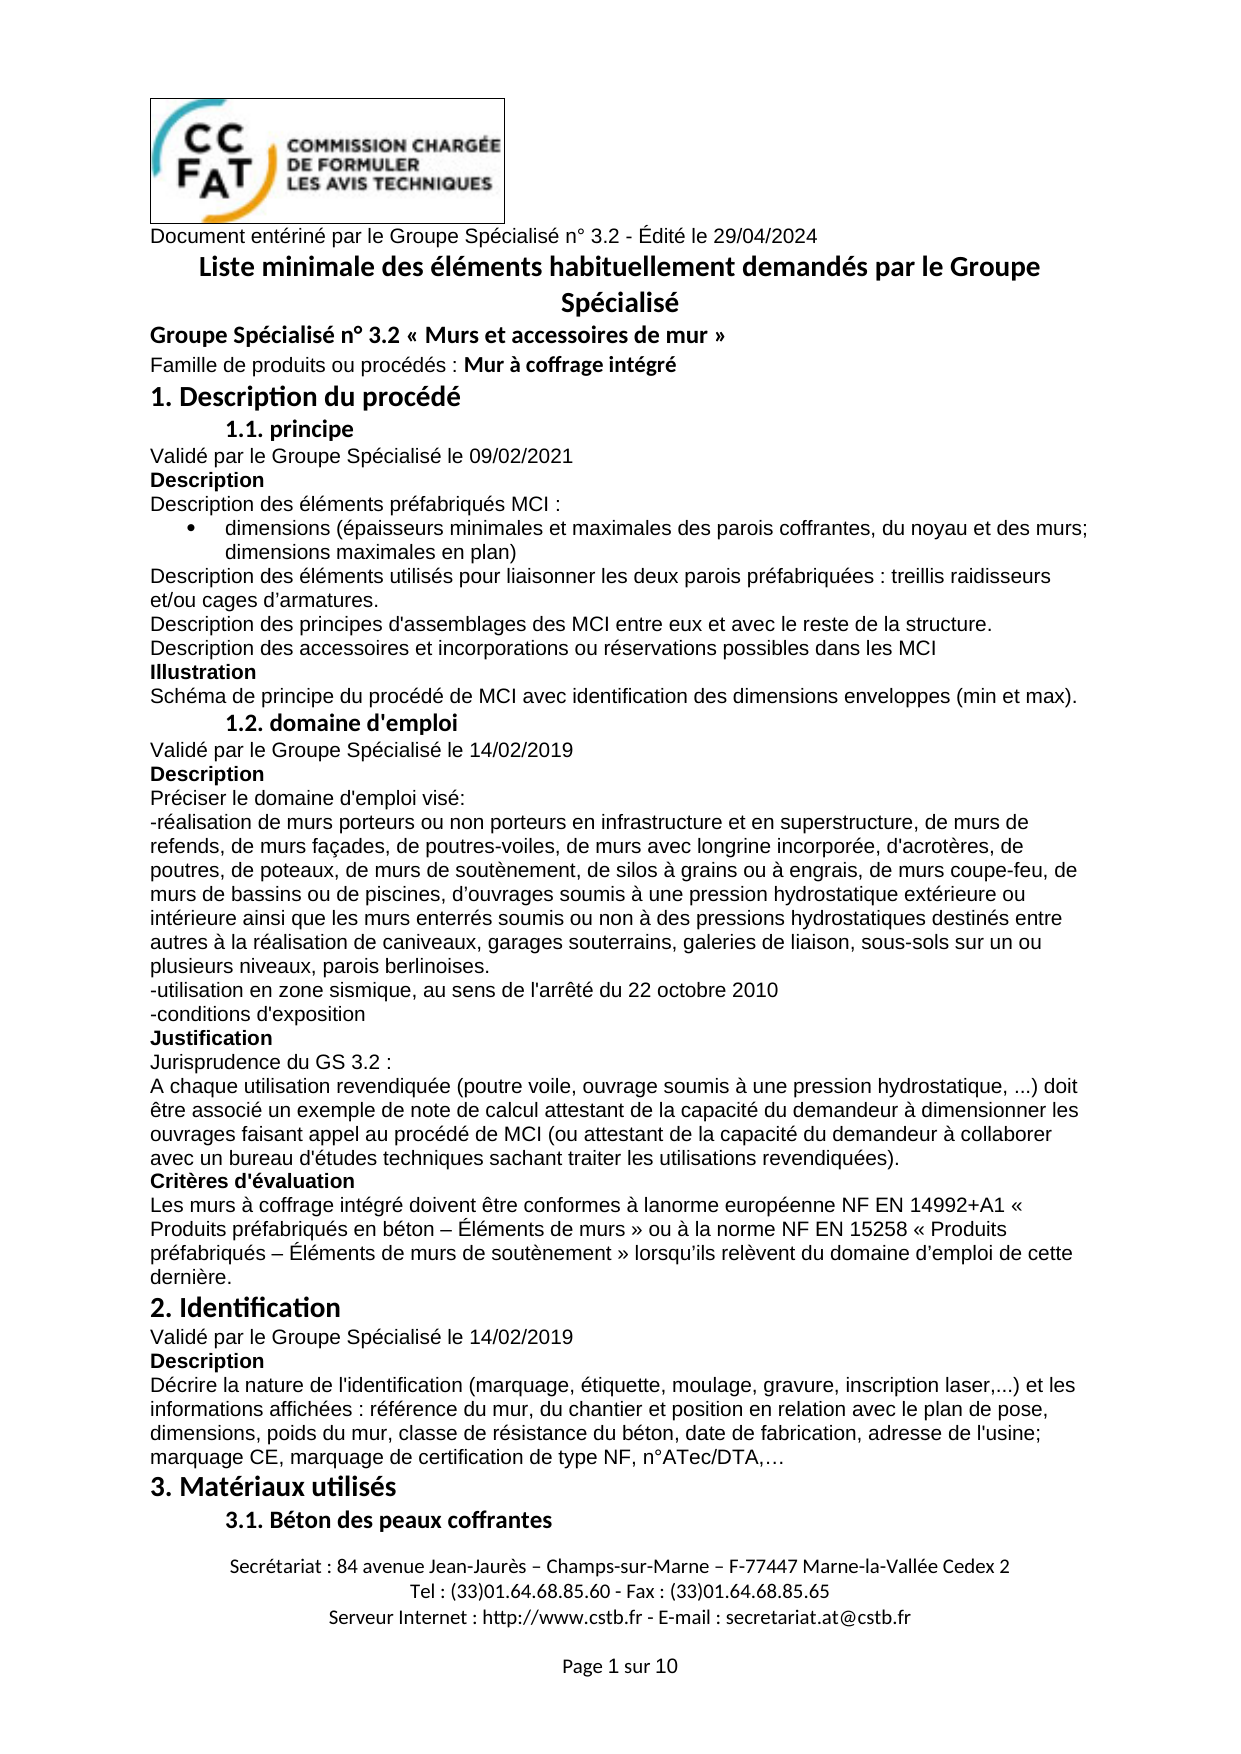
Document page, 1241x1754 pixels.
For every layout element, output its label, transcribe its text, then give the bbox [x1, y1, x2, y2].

text Validé par le Groupe Spécialisé le 14/02/2019 [150, 738, 1090, 762]
text Description des principes d'assemblages des MCI entre eux et avec le reste de la structure. [150, 612, 1090, 636]
text Préciser le domaine d'emploi visé: [150, 786, 1090, 810]
text Document entériné par le Groupe Spécialisé n° 3.2 - Édité le 29/04/2024 [150, 224, 1090, 248]
text Décrire la nature de l'identification (marquage, étiquette, moulage, gravure, inscription laser,...) et les informations affichées : référence du mur, du chantier et position en relation avec le plan de pose, dimensions, poids du mur, classe de résistance du béton, date de fabrication, adresse de l'usine; marquage CE, marquage de certification de type NF, n°ATec/DTA,… [150, 1373, 1090, 1468]
text 3.1. Béton des peaux coffrantes [225, 1504, 1090, 1535]
text Validé par le Groupe Spécialisé le 09/02/2021 [150, 444, 1090, 468]
text Schéma de principe du procédé de MCI avec identification des dimensions enveloppes (min et max). [150, 684, 1090, 708]
text -conditions d'exposition [150, 1002, 1090, 1026]
text A chaque utilisation revendiquée (poutre voile, ouvrage soumis à une pression hydrostatique, ...) doit être associé un exemple de note de calcul attestant de la capacité du demandeur à dimensionner les ouvrages faisant appel au procédé de MCI (ou attestant de la capacité du demandeur à collaborer avec un bureau d'études techniques sachant traiter les utilisations revendiquées). [150, 1073, 1090, 1169]
text Description [150, 1349, 1090, 1373]
text 3. Matériaux utilisés [150, 1468, 1090, 1504]
text Description [150, 762, 1090, 786]
text 1. Description du procédé [150, 378, 1090, 413]
text Description des accessoires et incorporations ou réservations possibles dans les MCI [150, 636, 1090, 660]
text Les murs à coffrage intégré doivent être conformes à lanorme européenne NF EN 14992+A1 « Produits préfabriqués en béton – Éléments de murs » ou à la norme NF EN 15258 « Produits préfabriqués – Éléments de murs de soutènement » lorsqu’ils relèvent du domaine d’emploi de cette dernière. [150, 1193, 1090, 1289]
text Critères d'évaluation [150, 1169, 1090, 1193]
text Famille de produits ou procédés : Mur à coffrage intégré [150, 350, 1090, 378]
text -réalisation de murs porteurs ou non porteurs en infrastructure et en superstructure, de murs de refends, de murs façades, de poutres-voiles, de murs avec longrine incorporée, d'acrotères, de poutres, de poteaux, de murs de soutènement, de silos à grains ou à engrais, de murs coupe-feu, de murs de bassins ou de piscines, d’ouvrages soumis à une pression hydrostatique extérieure ou intérieure ainsi que les murs enterrés soumis ou non à des pressions hydrostatiques destinés entre autres à la réalisation de caniveaux, garages souterrains, galeries de liaison, sous-sols sur un ou plusieurs niveaux, parois berlinoises. [150, 810, 1090, 978]
text 1.1. principe [225, 413, 1090, 444]
text Justification [150, 1026, 1090, 1049]
text Validé par le Groupe Spécialisé le 14/02/2019 [150, 1325, 1090, 1349]
picture [151, 99, 504, 223]
text Illustration [150, 660, 1090, 684]
text Liste minimale des éléments habituellement demandés par le Groupe Spécialisé [150, 248, 1090, 319]
text 2. Identification [150, 1289, 1090, 1325]
text Description des éléments préfabriqués MCI : [150, 492, 1090, 516]
list dimensions (épaisseurs minimales et maximales des parois coffrantes, du noyau et des murs; dimensions maximales en plan) [187, 516, 1090, 564]
text Jurisprudence du GS 3.2 : [150, 1049, 1090, 1073]
text Groupe Spécialisé n° 3.2 « Murs et accessoires de mur » [150, 319, 1090, 350]
text -utilisation en zone sismique, au sens de l'arrêté du 22 octobre 2010 [150, 978, 1090, 1002]
text Description [150, 468, 1090, 492]
text Description des éléments utilisés pour liaisonner les deux parois préfabriquées : treillis raidisseurs et/ou cages d’armatures. [150, 564, 1090, 612]
text 1.2. domaine d'emploi [225, 708, 1090, 738]
